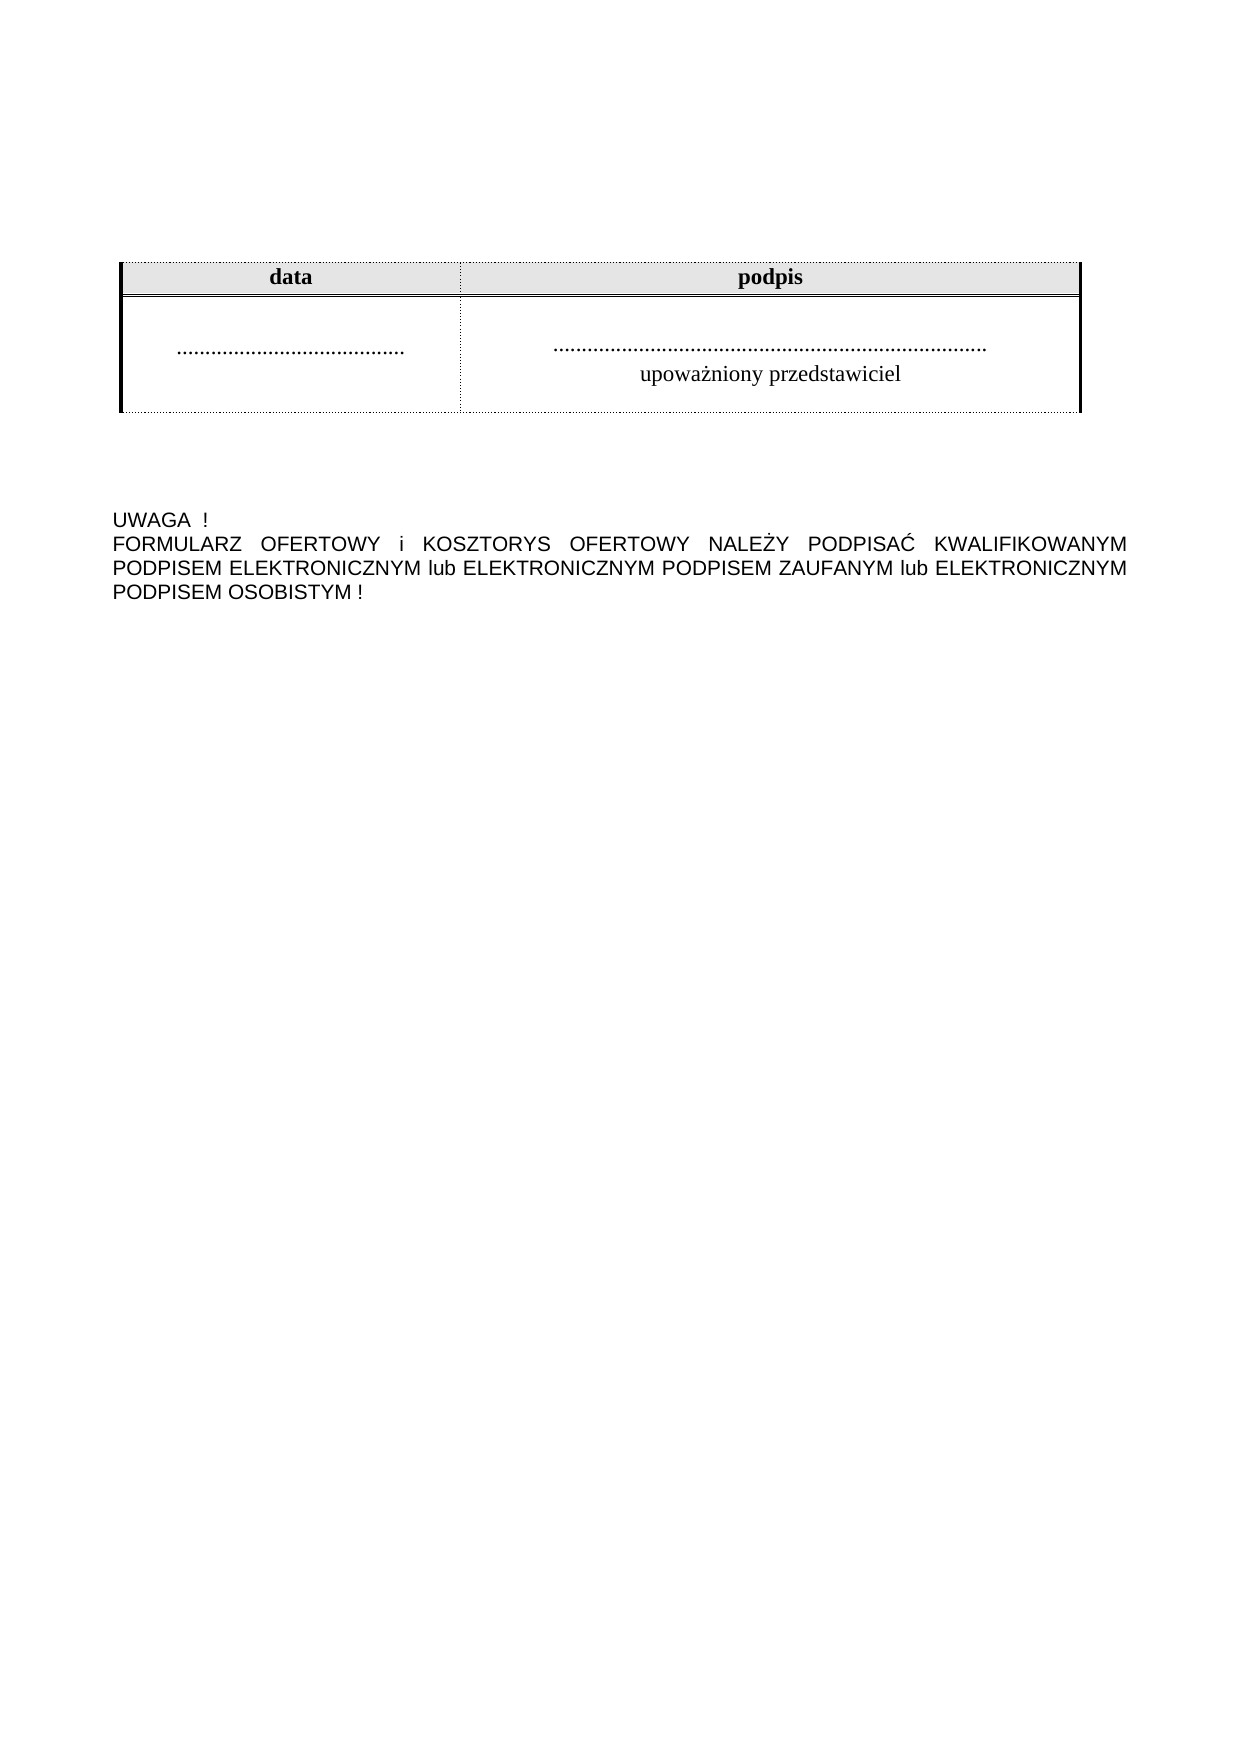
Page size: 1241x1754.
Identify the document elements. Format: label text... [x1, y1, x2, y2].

table_header podpis [461, 262, 1079, 293]
text UWAGA ! [112, 508, 1128, 532]
table_header data [123, 262, 461, 293]
table_cell ............................................................................ upoważniony przedstawiciel [461, 297, 1079, 412]
table_cell ........................................ [123, 297, 461, 412]
text FORMULARZ OFERTOWY i KOSZTORYS OFERTOWY NALEŻY PODPISAĆ KWALIFIKOWANYM PODPISEM ELEKTRONICZNYM lub ELEKTRONICZNYM PODPISEM ZAUFANYM lub ELEKTRONICZNYM PODPISEM OSOBISTYM ! [112, 532, 1128, 603]
